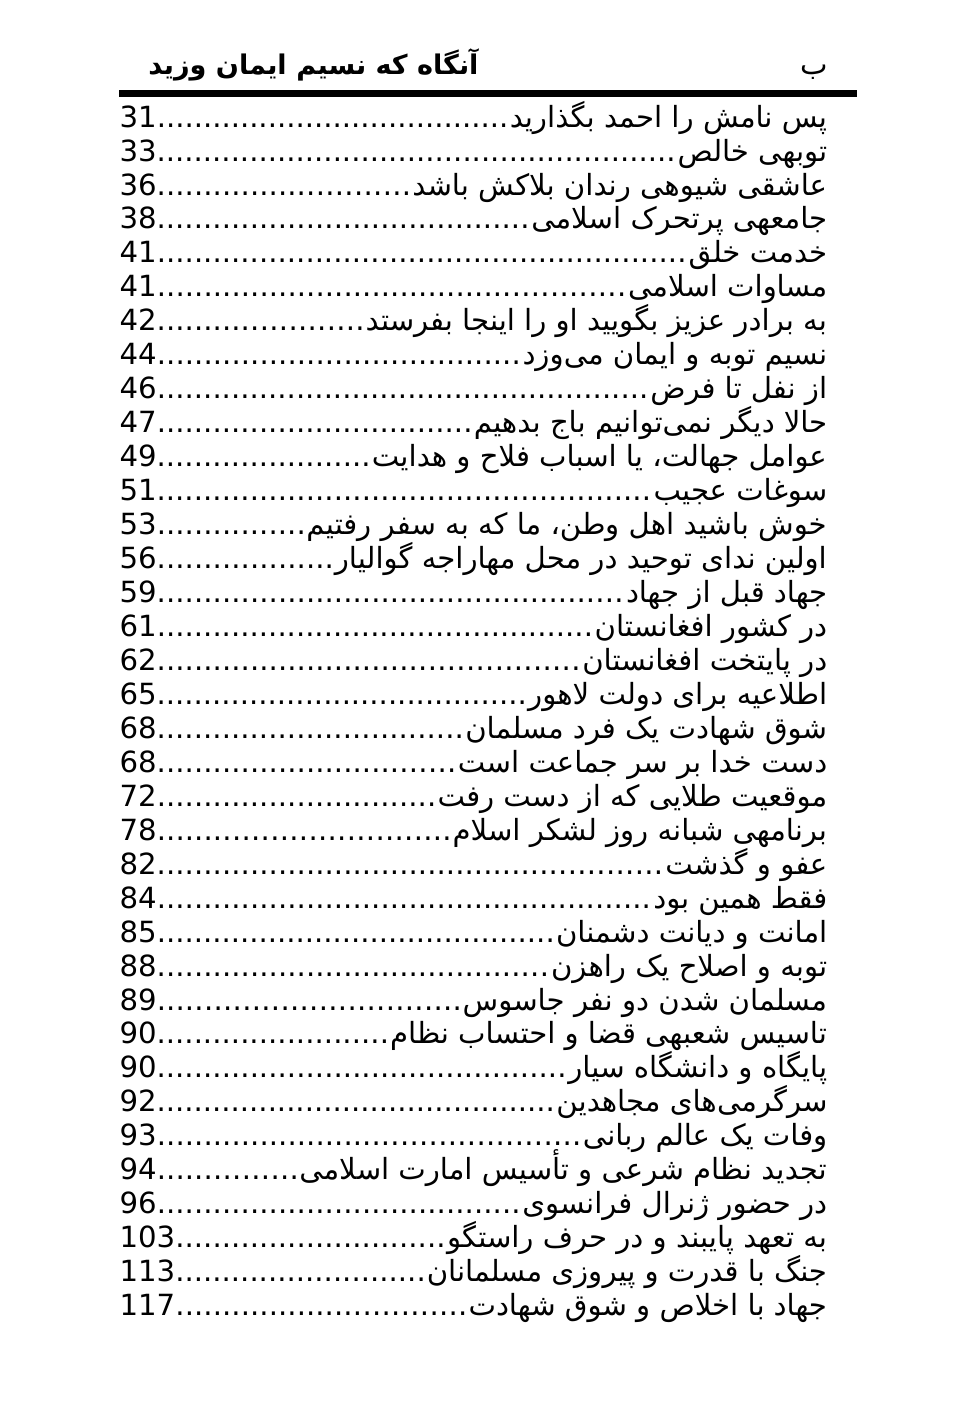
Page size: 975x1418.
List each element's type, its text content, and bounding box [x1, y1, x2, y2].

text عاشقی شیوهی رندان بلاکش باشد 36 [118, 168, 827, 202]
text پایگاه و دانشگاه سیار 90 [118, 1051, 827, 1085]
text دست خدا بر سر جماعت است 68 [118, 745, 827, 779]
text پس نامش را احمد بگذارید 31 [118, 100, 827, 134]
text اطلاعیه برای دولت لاهور 65 [118, 677, 827, 711]
text جهاد قبل از جهاد 59 [118, 575, 827, 609]
text برنامهی شبانه روز لشکر اسلام 78 [118, 813, 827, 847]
text عوامل جهالت، یا اسباب فلاح و هدایت 49 [118, 439, 827, 473]
text در پایتخت افغانستان 62 [118, 643, 827, 677]
text شوق شهادت یک فرد مسلمان 68 [118, 711, 827, 745]
text عفو و گذشت 82 [118, 847, 827, 881]
text جنگ با قدرت و پیروزی مسلمانان 113 [118, 1254, 827, 1288]
text توبهی خالص 33 [118, 134, 827, 168]
text سرگرمی‌های مجاهدین 92 [118, 1085, 827, 1119]
text تجدید نظام شرعی و تأسیس امارت اسلامی 94 [118, 1153, 827, 1187]
text نسیم توبه و ایمان می‌وزد 44 [118, 338, 827, 372]
text در کشور افغانستان 61 [118, 609, 827, 643]
text جامعهی پرتحرک اسلامی 38 [118, 202, 827, 236]
text حالا دیگر نمی‌توانیم باج بدهیم 47 [118, 406, 827, 439]
text امانت و دیانت دشمنان 85 [118, 915, 827, 949]
text جهاد با اخلاص و شوق شهادت 117 [118, 1288, 827, 1322]
text موقعیت طلایی که از دست رفت 72 [118, 779, 827, 813]
text سوغات عجیب 51 [118, 473, 827, 507]
text مساوات اسلامی 41 [118, 270, 827, 304]
text توبه و اصلاح یک راهزن 88 [118, 949, 827, 983]
text به برادر عزیز بگویید او را اینجا بفرستد 42 [118, 304, 827, 338]
text در حضور ژنرال فرانسوی 96 [118, 1187, 827, 1221]
text از نفل تا فرض 46 [118, 372, 827, 406]
text خوش باشید اهل وطن، ما که به سفر رفتیم 53 [118, 507, 827, 541]
text به تعهد پایبند و در حرف راستگو 103 [118, 1221, 827, 1254]
text وفات یک عالم ربانی 93 [118, 1119, 827, 1153]
text خدمت خلق 41 [118, 236, 827, 270]
text مسلمان شدن دو نفر جاسوس 89 [118, 983, 827, 1017]
text تاسیس شعبهی قضا و احتساب نظام 90 [118, 1017, 827, 1051]
text فقط همین بود 84 [118, 881, 827, 915]
text اولین ندای توحید در محل مهاراجه گوالیار 56 [118, 541, 827, 575]
